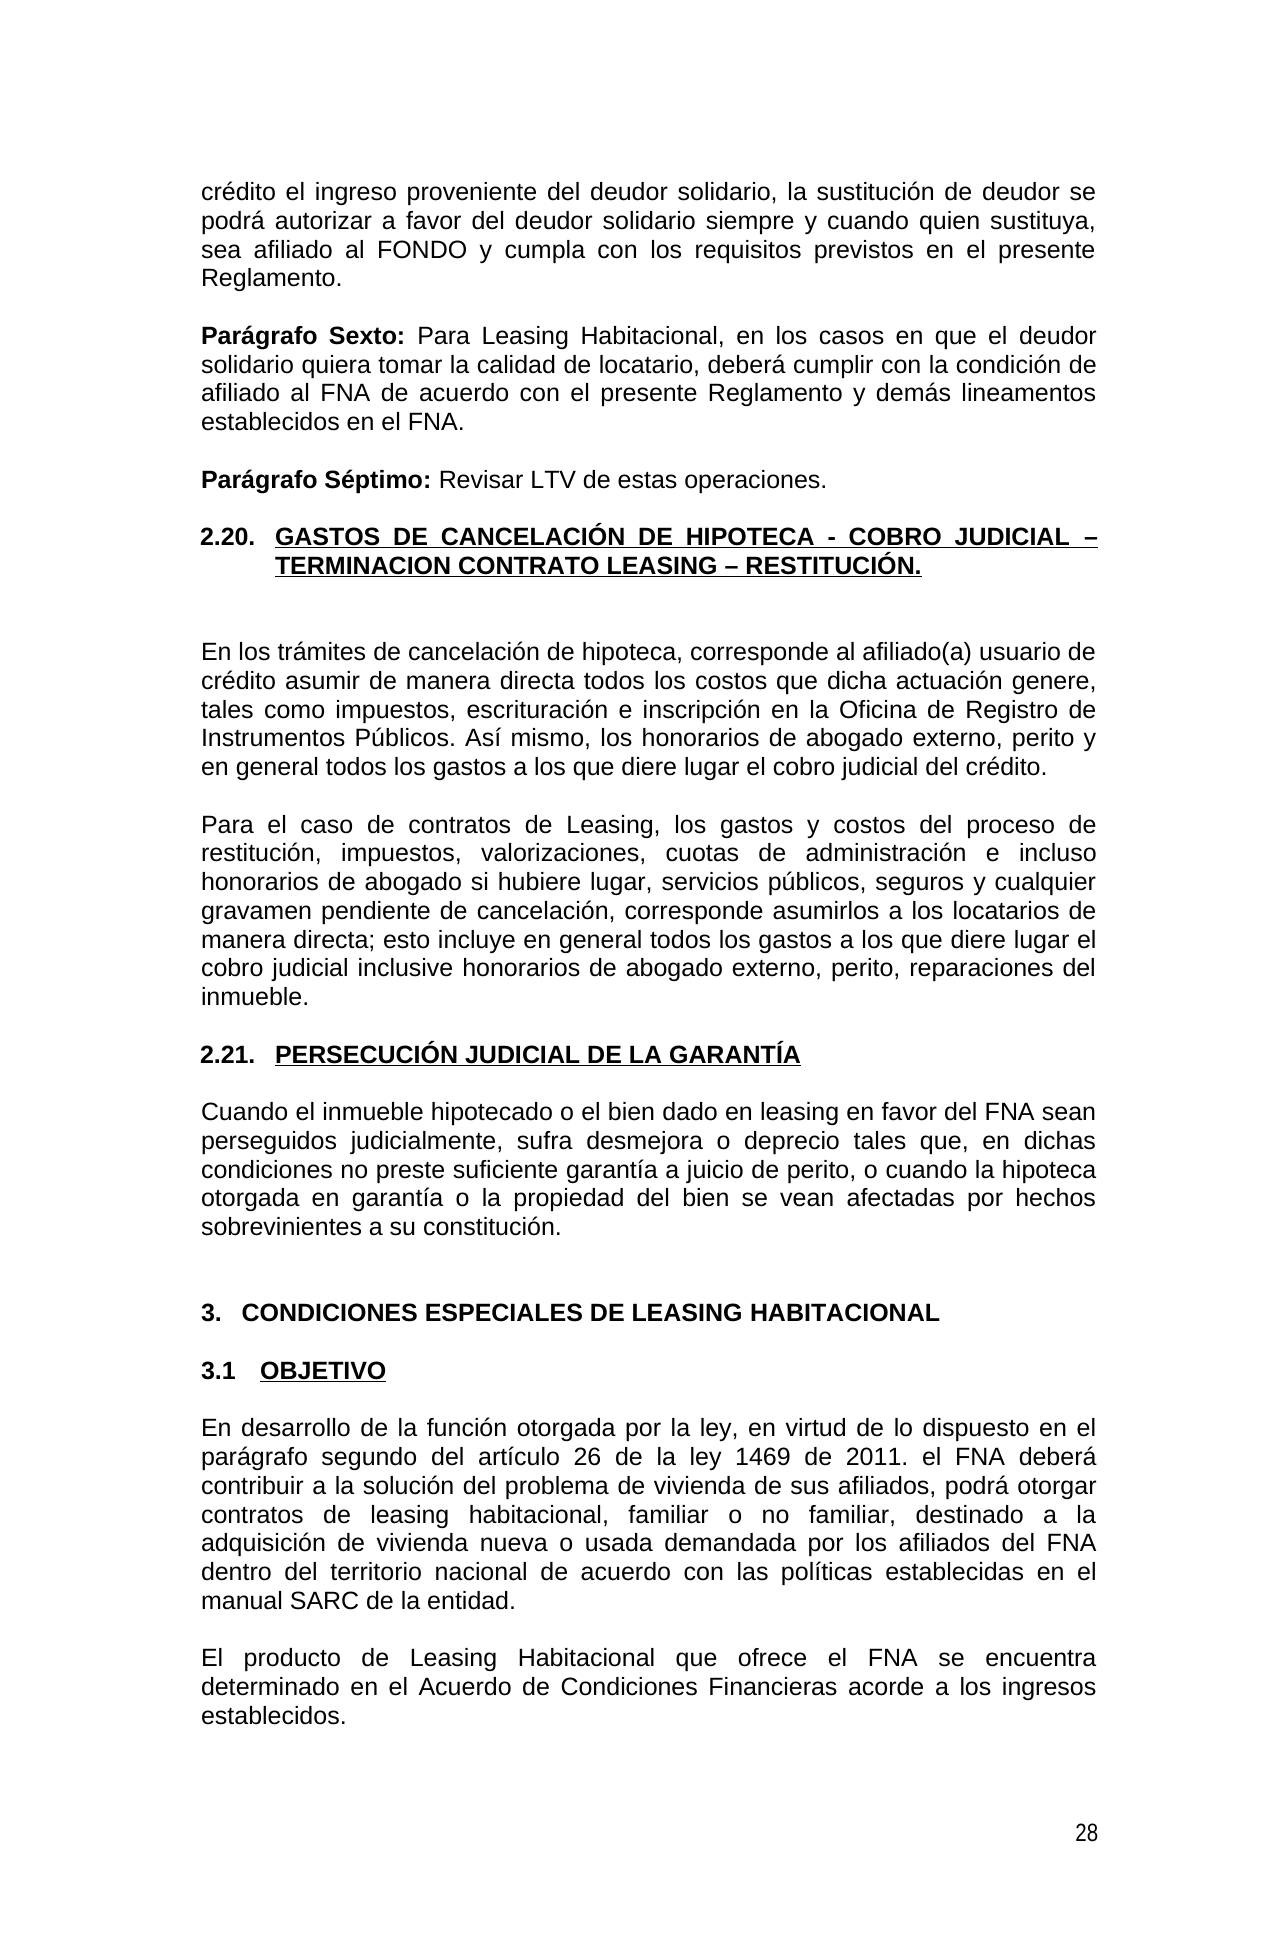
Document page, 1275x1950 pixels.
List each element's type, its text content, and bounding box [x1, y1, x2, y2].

text Parágrafo Sexto: Para Leasing Habitacional, en los casos en que el deudor solidario quiera tomar la calidad de locatario, deberá cumplir con la condición de afiliado al FNA de acuerdo con el presente Reglamento y demás lineamentos establecidos en el FNA. [201, 321, 1098, 436]
text Parágrafo Séptimo: Revisar LTV de estas operaciones. [201, 465, 1098, 493]
subtitle GASTOS DE CANCELACIÓN DE HIPOTECA - COBRO JUDICIAL – TERMINACION CONTRATO LEASING – RESTITUCIÓN. [200, 522, 1098, 580]
text Para el caso de contratos de Leasing, los gastos y costos del proceso de restitución, impuestos, valorizaciones, cuotas de administración e incluso honorarios de abogado si hubiere lugar, servicios públicos, seguros y cualquier gravamen pendiente de cancelación, corresponde asumirlos a los locatarios de manera directa; esto incluye en general todos los gastos a los que diere lugar el cobro judicial inclusive honorarios de abogado externo, perito, reparaciones del inmueble. [201, 809, 1098, 1011]
subtitle CONDICIONES ESPECIALES DE LEASING HABITACIONAL [201, 1298, 1098, 1327]
text En desarrollo de la función otorgada por la ley, en virtud de lo dispuesto en el parágrafo segundo del artículo 26 de la ley 1469 de 2011. el FNA deberá contribuir a la solución del problema de vivienda de sus afiliados, podrá otorgar contratos de leasing habitacional, familiar o no familiar, destinado a la adquisición de vivienda nueva o usada demandada por los afiliados del FNA dentro del territorio nacional de acuerdo con las políticas establecidas en el manual SARC de la entidad. [201, 1413, 1098, 1614]
text Cuando el inmueble hipotecado o el bien dado en leasing en favor del FNA sean perseguidos judicialmente, sufra desmejora o deprecio tales que, en dichas condiciones no preste suficiente garantía a juicio de perito, o cuando la hipoteca otorgada en garantía o la propiedad del bien se vean afectadas por hechos sobrevinientes a su constitución. [201, 1097, 1098, 1241]
text El producto de Leasing Habitacional que ofrece el FNA se encuentra determinado en el Acuerdo de Condiciones Financieras acorde a los ingresos establecidos. [201, 1643, 1098, 1729]
text En los trámites de cancelación de hipoteca, corresponde al afiliado(a) usuario de crédito asumir de manera directa todos los costos que dicha actuación genere, tales como impuestos, escrituración e inscripción en la Oficina de Registro de Instrumentos Públicos. Así mismo, los honorarios de abogado externo, perito y en general todos los gastos a los que diere lugar el cobro judicial del crédito. [201, 637, 1098, 781]
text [201, 177, 1098, 292]
subtitle PERSECUCIÓN JUDICIAL DE LA GARANTÍA [200, 1039, 1098, 1068]
subtitle OBJETIVO [201, 1356, 1098, 1384]
